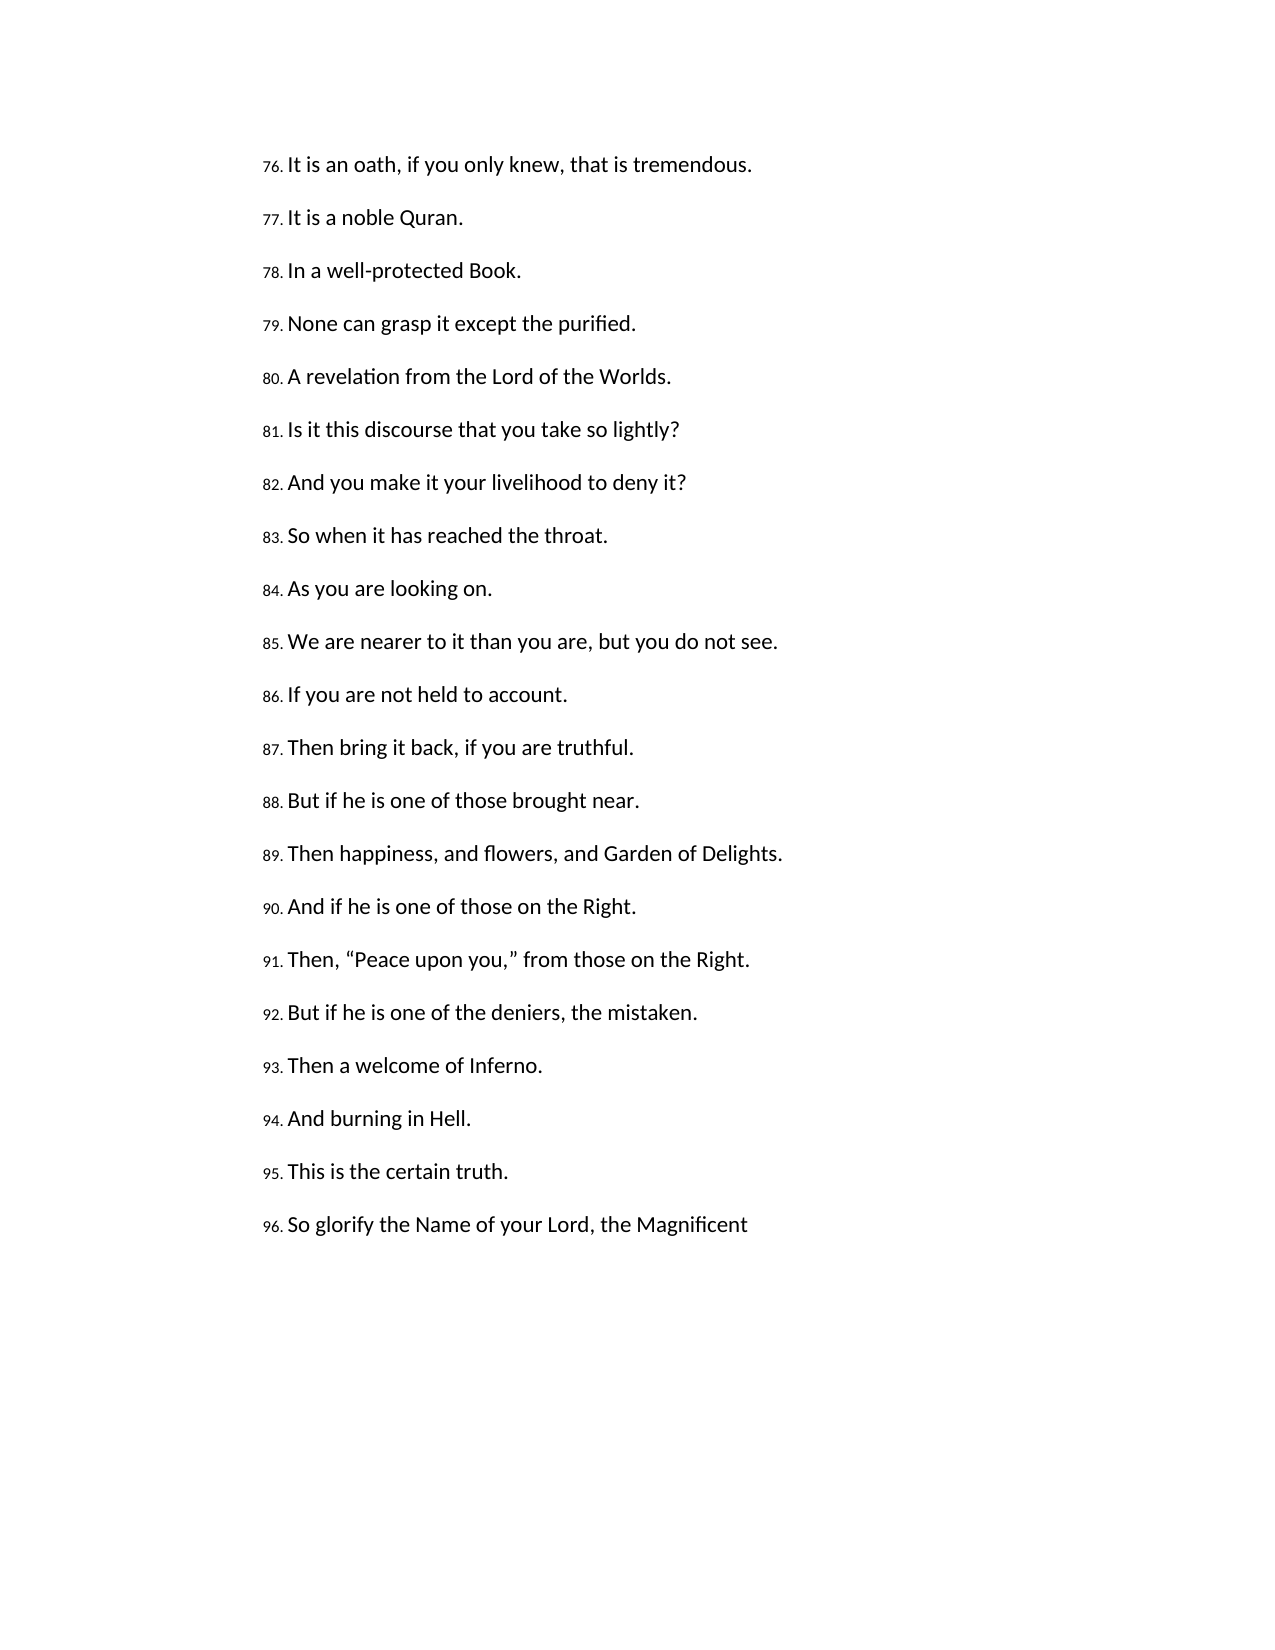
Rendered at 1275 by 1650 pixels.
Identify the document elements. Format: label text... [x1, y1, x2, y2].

text Then happiness, and flowers, and Garden of Delights. [262, 839, 1012, 867]
text A revelation from the Lord of the Worlds. [262, 362, 1012, 390]
text And if he is one of those on the Right. [262, 892, 1012, 920]
text This is the certain truth. [262, 1157, 1012, 1185]
text It is an oath, if you only knew, that is tremendous. [262, 150, 1012, 178]
text If you are not held to account. [262, 680, 1012, 708]
text But if he is one of the deniers, the mistaken. [262, 998, 1012, 1026]
text So when it has reached the throat. [262, 521, 1012, 549]
text None can grasp it except the purified. [262, 309, 1012, 337]
text And you make it your livelihood to deny it? [262, 468, 1012, 496]
text In a well-protected Book. [262, 256, 1012, 284]
text Is it this discourse that you take so lightly? [262, 415, 1012, 443]
text Then, “Peace upon you,” from those on the Right. [262, 945, 1012, 973]
text So glorify the Name of your Lord, the Magnificent [262, 1210, 1012, 1238]
text As you are looking on. [262, 574, 1012, 602]
text We are nearer to it than you are, but you do not see. [262, 627, 1012, 655]
text It is a noble Quran. [262, 203, 1012, 231]
text Then a welcome of Inferno. [262, 1051, 1012, 1079]
text And burning in Hell. [262, 1104, 1012, 1132]
text But if he is one of those brought near. [262, 786, 1012, 814]
text Then bring it back, if you are truthful. [262, 733, 1012, 761]
